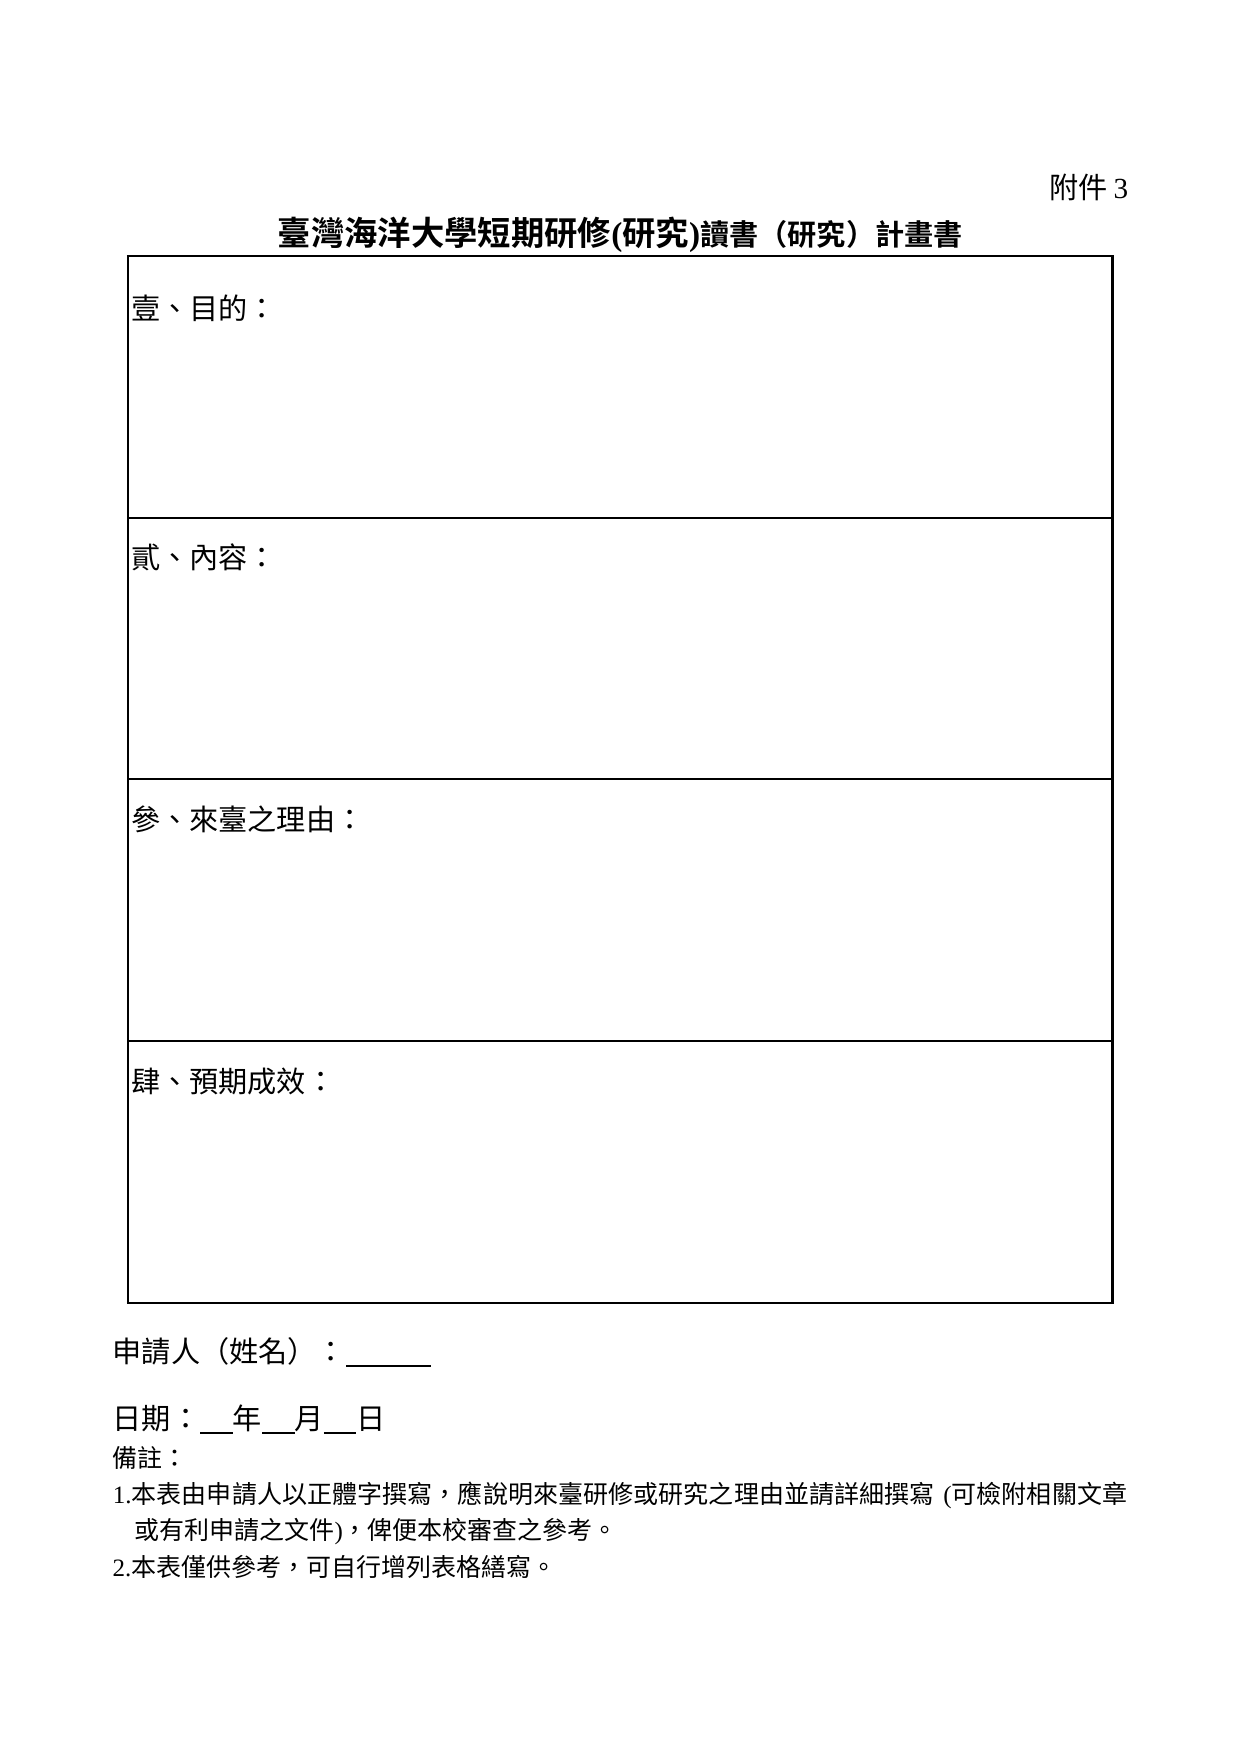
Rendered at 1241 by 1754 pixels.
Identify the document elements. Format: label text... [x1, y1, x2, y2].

text 臺灣海洋大學短期研修(研究)讀書（研究）計畫書 [112, 207, 1128, 255]
text 日期： 年 月 日 [112, 1396, 1127, 1438]
table_header 壹、目的： [129, 257, 1111, 517]
table_cell 肆、預期成效： [129, 1042, 1111, 1302]
text 附件3 [112, 164, 1128, 207]
text 備註： [113, 1438, 1128, 1474]
text 申請人（姓名）： [112, 1329, 1127, 1371]
text 2.本表僅供參考，可自行增列表格繕寫。 [112, 1547, 1128, 1583]
table_cell 參、來臺之理由： [129, 780, 1111, 1040]
text 1.本表由申請人以正體字撰寫，應說明來臺研修或研究之理由並請詳細撰寫 (可檢附相關文章或有利申請之文件)，俾便本校審查之參考。 [113, 1474, 1128, 1547]
table_cell 貳、內容： [129, 519, 1111, 778]
